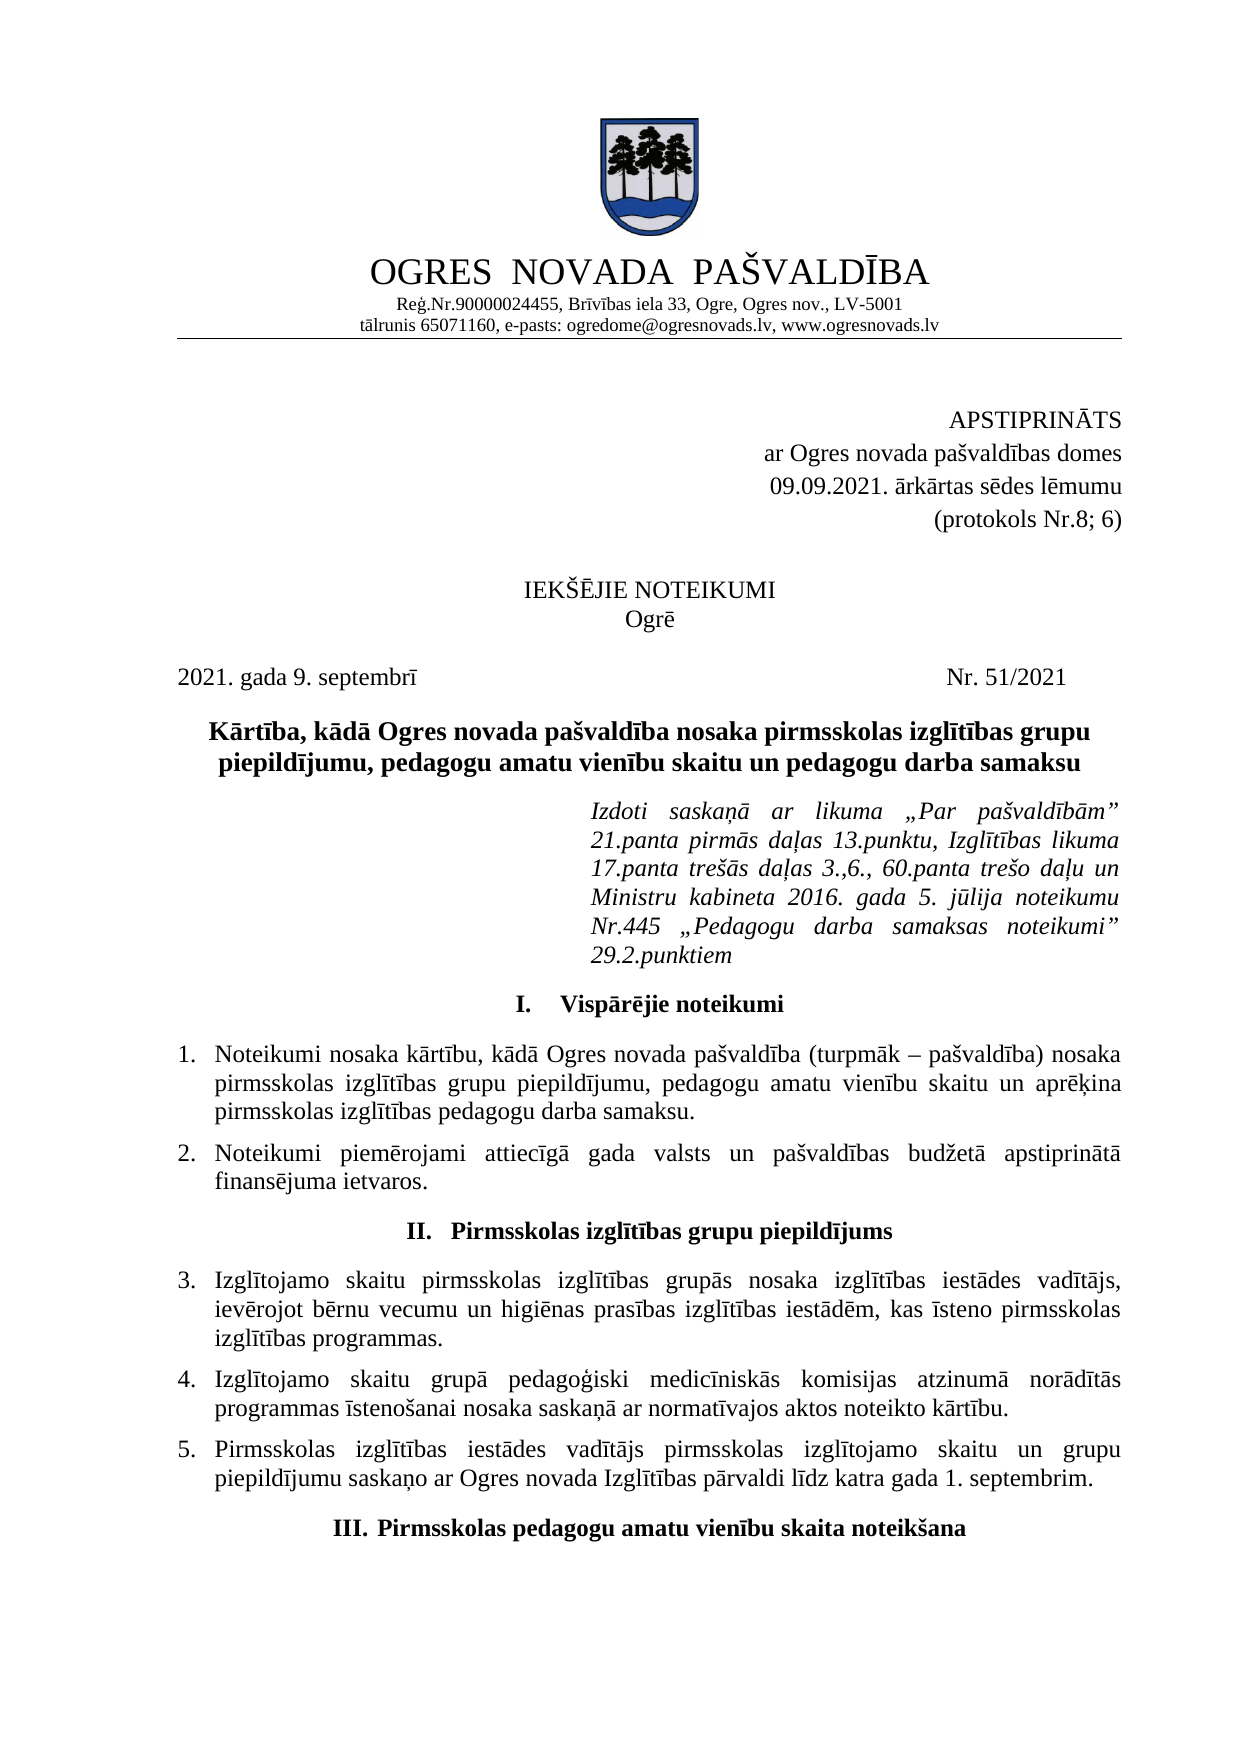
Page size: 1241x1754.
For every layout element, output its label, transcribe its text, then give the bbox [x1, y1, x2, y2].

text (protokols Nr.8; 6) [177, 504, 1122, 533]
list Pirmsskolas pedagogu amatu vienību skaita noteikšana [177, 1513, 1122, 1541]
text 2021. gada 9. septembrī Nr. 51/2021 [177, 662, 1122, 691]
text ar Ogres novada pašvaldības domes [177, 438, 1122, 467]
text Kārtība, kādā Ogres novada pašvaldība nosaka pirmsskolas izglītības grupu piepildījumu, pedagogu amatu vienību skaitu un pedagogu darba samaksu [177, 714, 1122, 777]
list Pirmsskolas izglītības grupu piepildījums [177, 1216, 1122, 1245]
list Vispārējie noteikumi [177, 989, 1122, 1018]
list Izglītojamo skaitu pirmsskolas izglītības grupās nosaka izglītības iestādes vadītājs, ievērojot bērnu vecumu un higiēnas prasības izglītības iestādēm, kas īsteno pirmsskolas izglītības programmas. [177, 1266, 1122, 1352]
text Reģ.Nr.90000024455, Brīvības iela 33, Ogre, Ogres nov., LV-5001 [177, 293, 1122, 314]
list Pirmsskolas izglītības iestādes vadītājs pirmsskolas izglītojamo skaitu un grupu piepildījumu saskaņo ar Ogres novada Izglītības pārvaldi līdz katra gada 1. septembrim. [177, 1434, 1122, 1492]
text IEKŠĒJIE NOTEIKUMI [177, 576, 1122, 604]
text Ogrē [177, 604, 1122, 633]
text OGRES NOVADA PAŠVALDĪBA [177, 250, 1122, 293]
list Izglītojamo skaitu grupā pedagoģiski medicīniskās komisijas atzinumā norādītās programmas īstenošanai nosaka saskaņā ar normatīvajos aktos noteikto kārtību. [177, 1364, 1122, 1422]
text tālrunis 65071160, e-pasts: ogredome@ogresnovads.lv, www.ogresnovads.lv [177, 314, 1122, 338]
text Izdoti saskaņā ar likuma „Par pašvaldībām” 21.panta pirmās daļas 13.punktu, Izglītības likuma 17.panta trešās daļas 3.,6., 60.panta trešo daļu un Ministru kabineta 2016. gada 5. jūlija noteikumu Nr.445 „Pedagogu darba samaksas noteikumi” 29.2.punktiem [591, 796, 1122, 968]
list Noteikumi nosaka kārtību, kādā Ogres novada pašvaldība (turpmāk – pašvaldība) nosaka pirmsskolas izglītības grupu piepildījumu, pedagogu amatu vienību skaitu un aprēķina pirmsskolas izglītības pedagogu darba samaksu. [177, 1039, 1122, 1125]
text APSTIPRINĀTS [177, 405, 1122, 434]
picture [600, 118, 699, 236]
text 09.09.2021. ārkārtas sēdes lēmumu [177, 471, 1122, 500]
list Noteikumi piemērojami attiecīgā gada valsts un pašvaldības budžetā apstiprinātā finansējuma ietvaros. [177, 1138, 1122, 1195]
